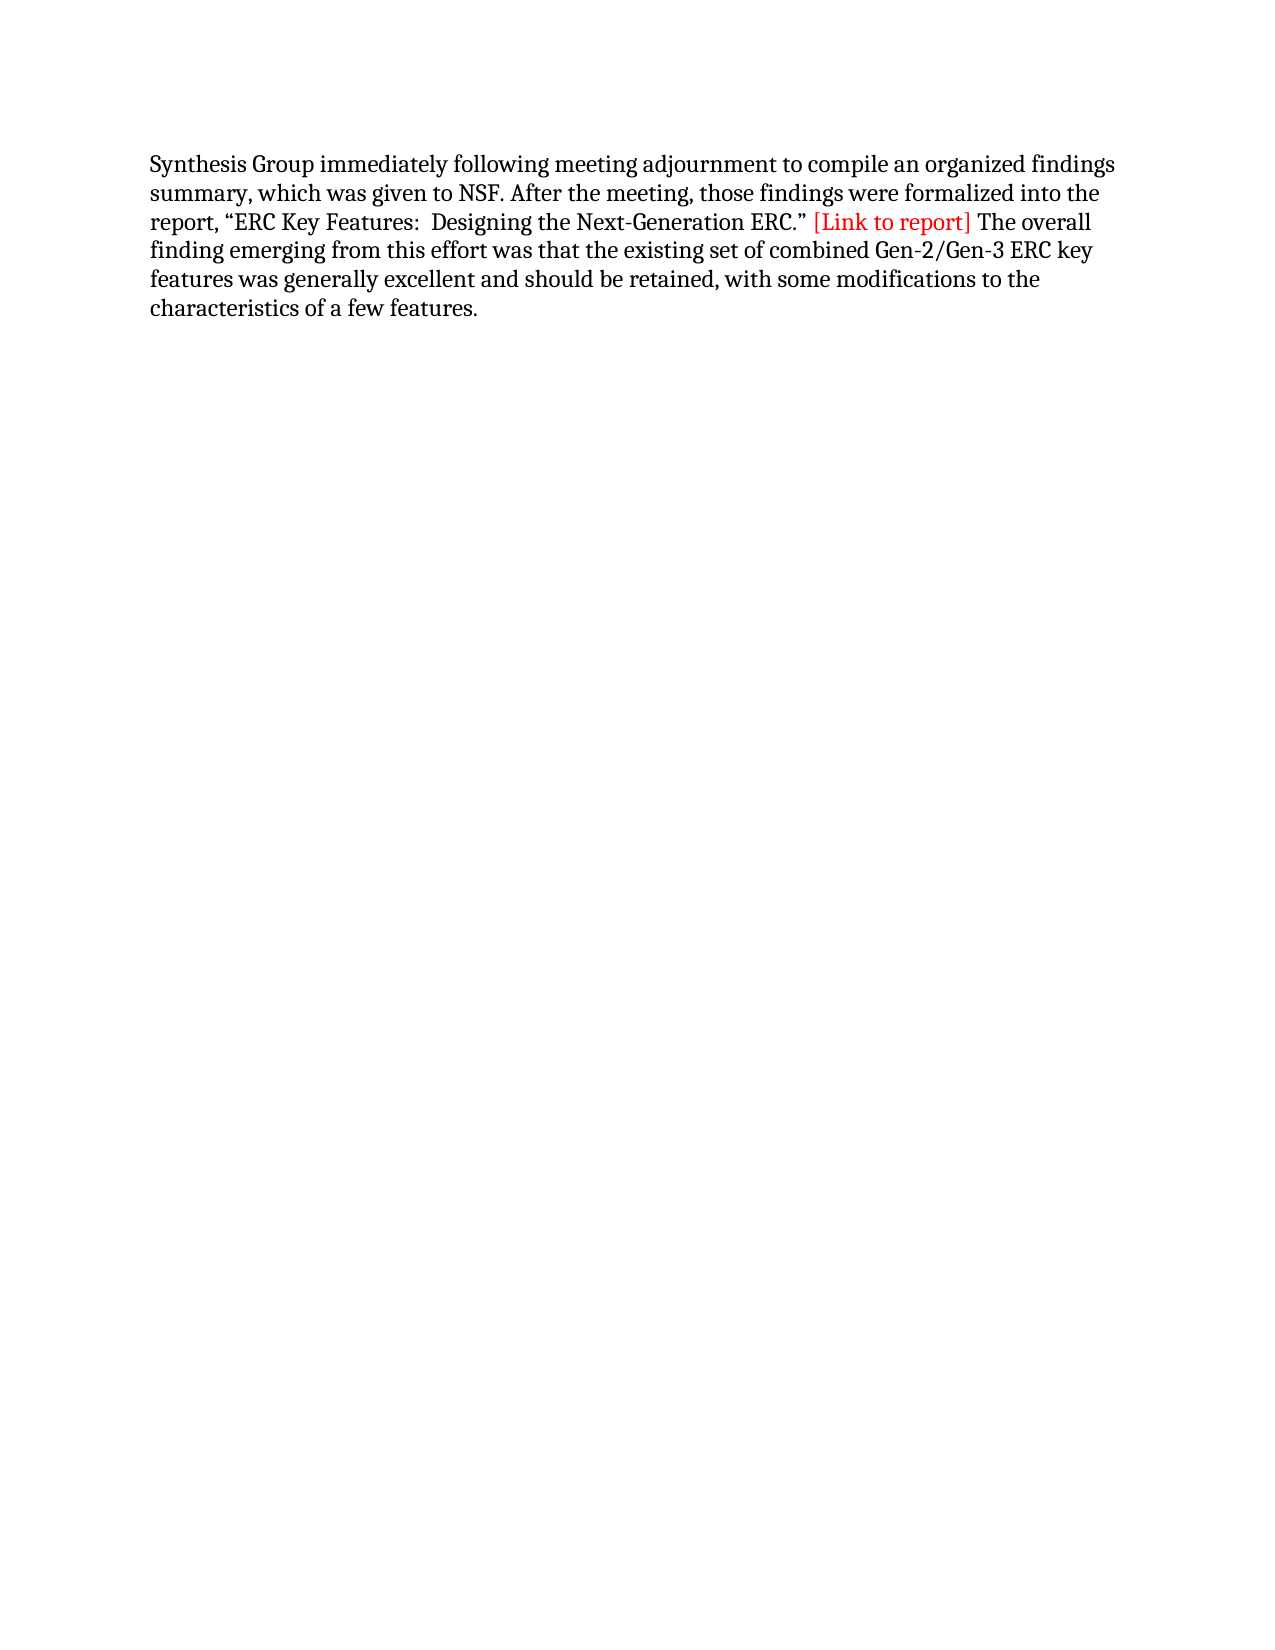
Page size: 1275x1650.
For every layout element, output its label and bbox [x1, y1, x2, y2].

text [150, 150, 1125, 322]
